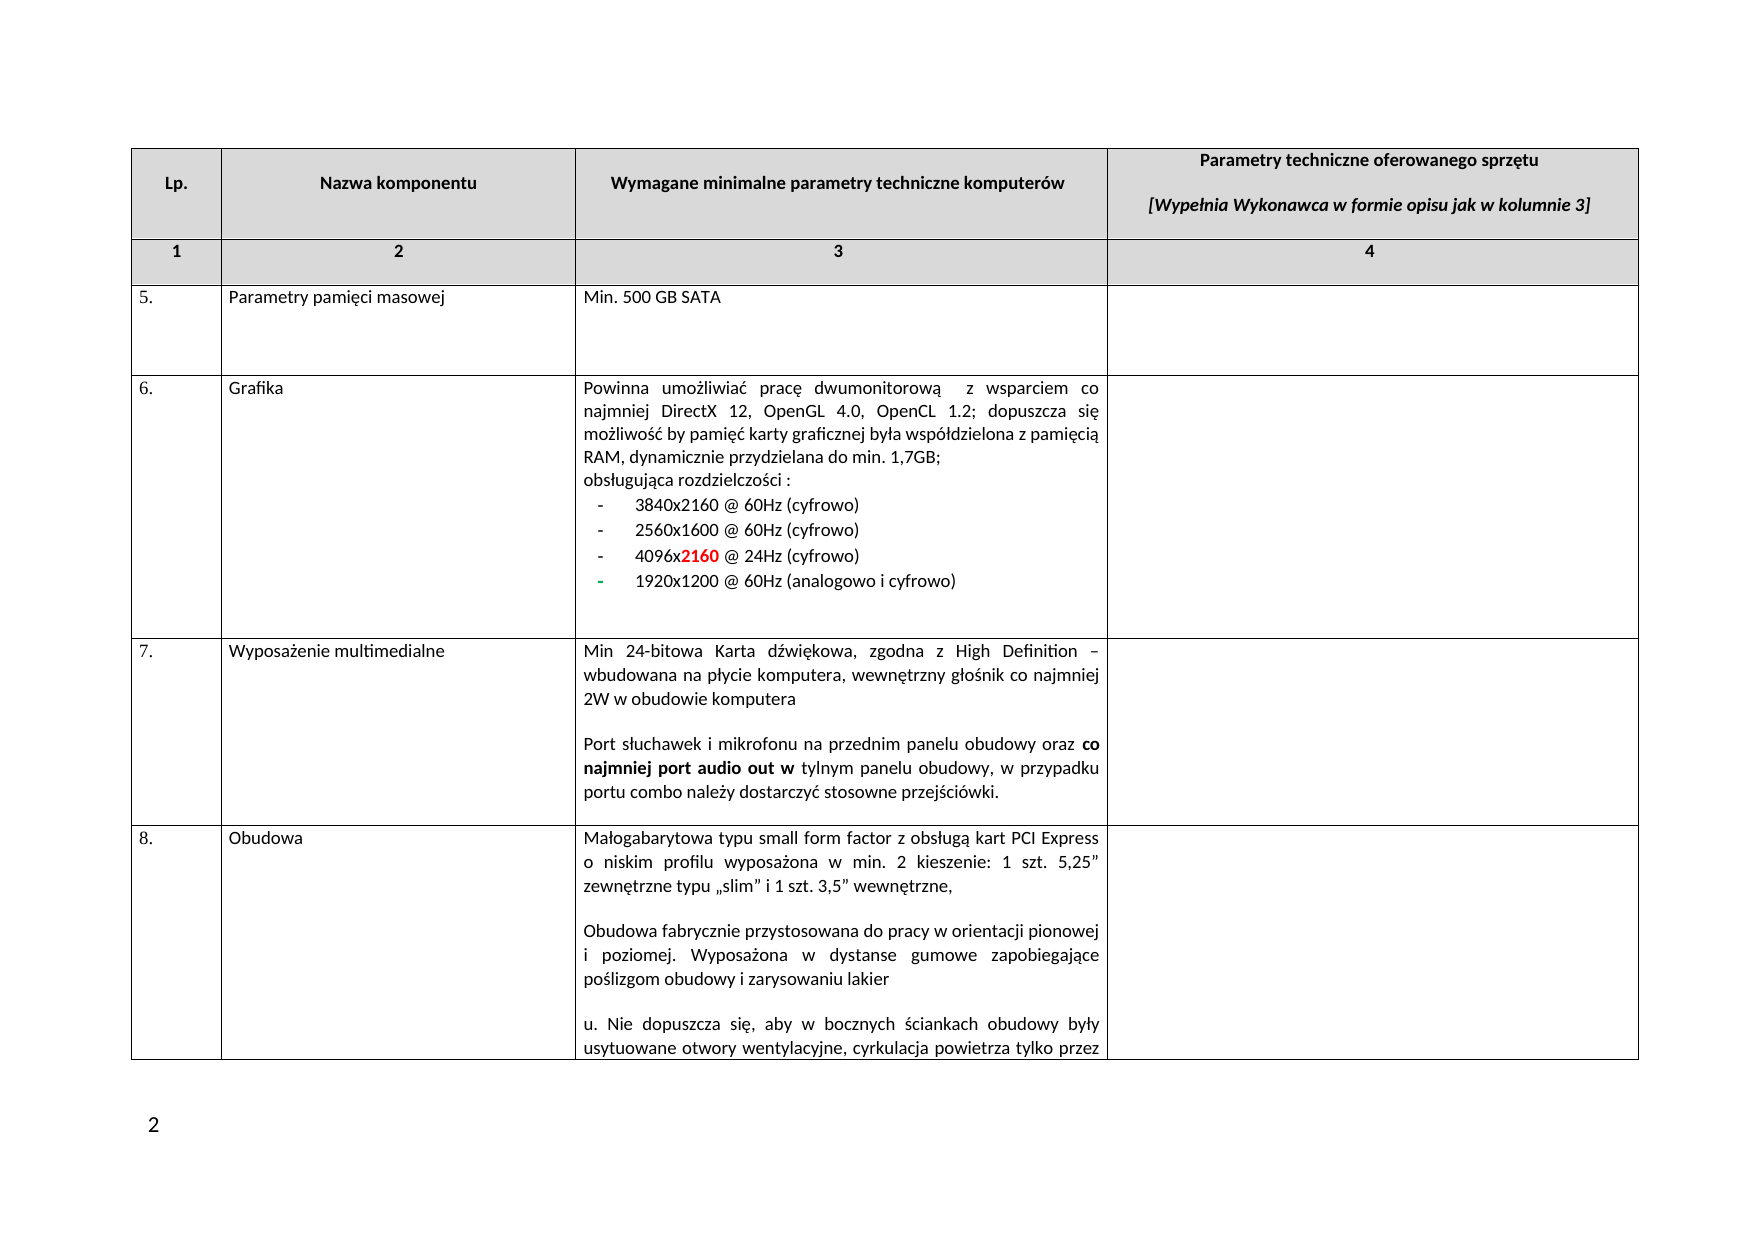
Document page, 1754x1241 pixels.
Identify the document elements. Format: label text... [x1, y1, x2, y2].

table_cell 3 [576, 240, 1107, 284]
table_cell Min 24-bitowa Karta dźwiękowa, zgodna z High Definition – wbudowana na płycie komputera, wewnętrzny głośnik co najmniej 2W w obudowie komputera Port słuchawek i mikrofonu na przednim panelu obudowy oraz co najmniej port audio out w tylnym panelu obudowy, w przypadku portu combo należy dostarczyć stosowne przejściówki. [576, 639, 1107, 825]
table_cell [132, 826, 221, 1059]
table_cell Parametry pamięci masowej [222, 286, 575, 375]
table_cell [132, 376, 221, 638]
table_cell 2 [222, 240, 575, 284]
table_cell Grafika [222, 376, 575, 638]
table_cell Obudowa [222, 826, 575, 1059]
table_cell 4 [1108, 240, 1638, 284]
table_cell 1 [132, 240, 221, 284]
table_header Wymagane minimalne parametry techniczne komputerów [576, 149, 1107, 238]
table_cell [1108, 639, 1638, 825]
table_cell Powinna umożliwiać pracę dwumonitorową z wsparciem co najmniej DirectX 12, OpenGL 4.0, OpenCL 1.2; dopuszcza się możliwość by pamięć karty graficznej była współdzielona z pamięcią RAM, dynamicznie przydzielana do min. 1,7GB; obsługująca rozdzielczości : 3840x2160 @ 60Hz (cyfrowo) 2560x1600 @ 60Hz (cyfrowo) 4096x2160 @ 24Hz (cyfrowo) 1920x1200 @ 60Hz (analogowo i cyfrowo) [576, 376, 1107, 638]
table_cell [1108, 376, 1638, 638]
table_cell [132, 639, 221, 825]
table_cell [1108, 286, 1638, 375]
table_cell [1108, 826, 1638, 1059]
table_cell Min. 500 GB SATA [576, 286, 1107, 375]
table_cell Wyposażenie multimedialne [222, 639, 575, 825]
table_cell [132, 286, 221, 375]
table_header Parametry techniczne oferowanego sprzętu [Wypełnia Wykonawca w formie opisu jak w kolumnie 3] [1108, 149, 1638, 238]
table_header Nazwa komponentu [222, 149, 575, 238]
table_header Lp. [132, 149, 221, 238]
